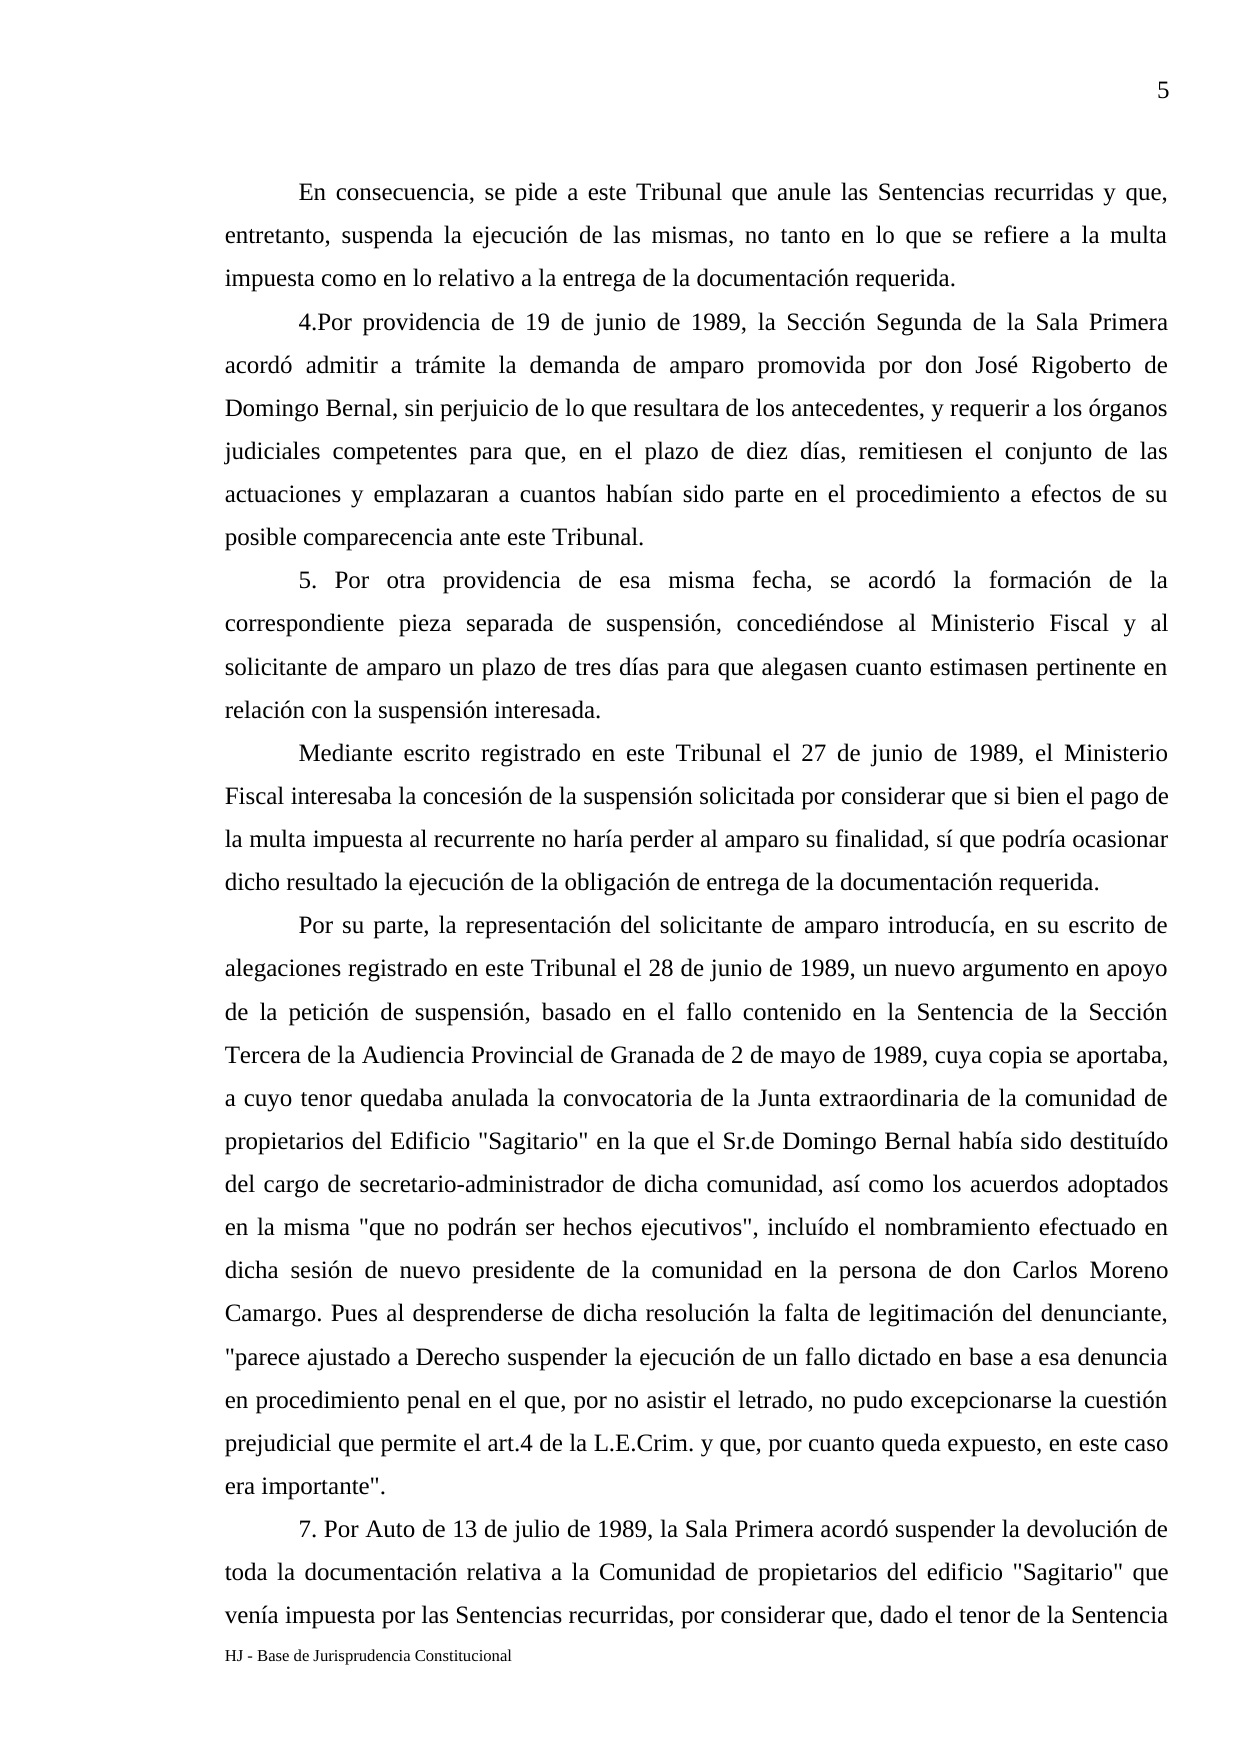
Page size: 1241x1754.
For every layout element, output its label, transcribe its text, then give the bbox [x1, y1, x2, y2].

text Mediante escrito registrado en este Tribunal el 27 de junio de 1989, el Ministerio Fiscal interesaba la concesión de la suspensión solicitada por considerar que si bien el pago de la multa impuesta al recurrente no haría perder al amparo su finalidad, sí que podría ocasionar dicho resultado la ejecución de la obligación de entrega de la documentación requerida. [224, 738, 1169, 896]
text 4.Por providencia de 19 de junio de 1989, la Sección Segunda de la Sala Primera acordó admitir a trámite la demanda de amparo promovida por don José Rigoberto de Domingo Bernal, sin perjuicio de lo que resultara de los antecedentes, y requerir a los órganos judiciales competentes para que, en el plazo de diez días, remitiesen el conjunto de las actuaciones y emplazaran a cuantos habían sido parte en el procedimiento a efectos de su posible comparecencia ante este Tribunal. [224, 307, 1169, 551]
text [224, 1514, 1169, 1629]
text 5. Por otra providencia de esa misma fecha, se acordó la formación de la correspondiente pieza separada de suspensión, concediéndose al Ministerio Fiscal y al solicitante de amparo un plazo de tres días para que alegasen cuanto estimasen pertinente en relación con la suspensión interesada. [224, 565, 1169, 723]
text Por su parte, la representación del solicitante de amparo introducía, en su escrito de alegaciones registrado en este Tribunal el 28 de junio de 1989, un nuevo argumento en apoyo de la petición de suspensión, basado en el fallo contenido en la Sentencia de la Sección Tercera de la Audiencia Provincial de Granada de 2 de mayo de 1989, cuya copia se aportaba, a cuyo tenor quedaba anulada la convocatoria de la Junta extraordinaria de la comunidad de propietarios del Edificio "Sagitario" en la que el Sr.de Domingo Bernal había sido destituído del cargo de secretario-administrador de dicha comunidad, así como los acuerdos adoptados en la misma "que no podrán ser hechos ejecutivos", incluído el nombramiento efectuado en dicha sesión de nuevo presidente de la comunidad en la persona de don Carlos Moreno Camargo. Pues al desprenderse de dicha resolución la falta de legitimación del denunciante, "parece ajustado a Derecho suspender la ejecución de un fallo dictado en base a esa denuncia en procedimiento penal en el que, por no asistir el letrado, no pudo excepcionarse la cuestión prejudicial que permite el art.4 de la L.E.Crim. y que, por cuanto queda expuesto, en este caso era importante". [224, 910, 1169, 1500]
text En consecuencia, se pide a este Tribunal que anule las Sentencias recurridas y que, entretanto, suspenda la ejecución de las mismas, no tanto en lo que se refiere a la multa impuesta como en lo relativo a la entrega de la documentación requerida. [224, 177, 1169, 292]
